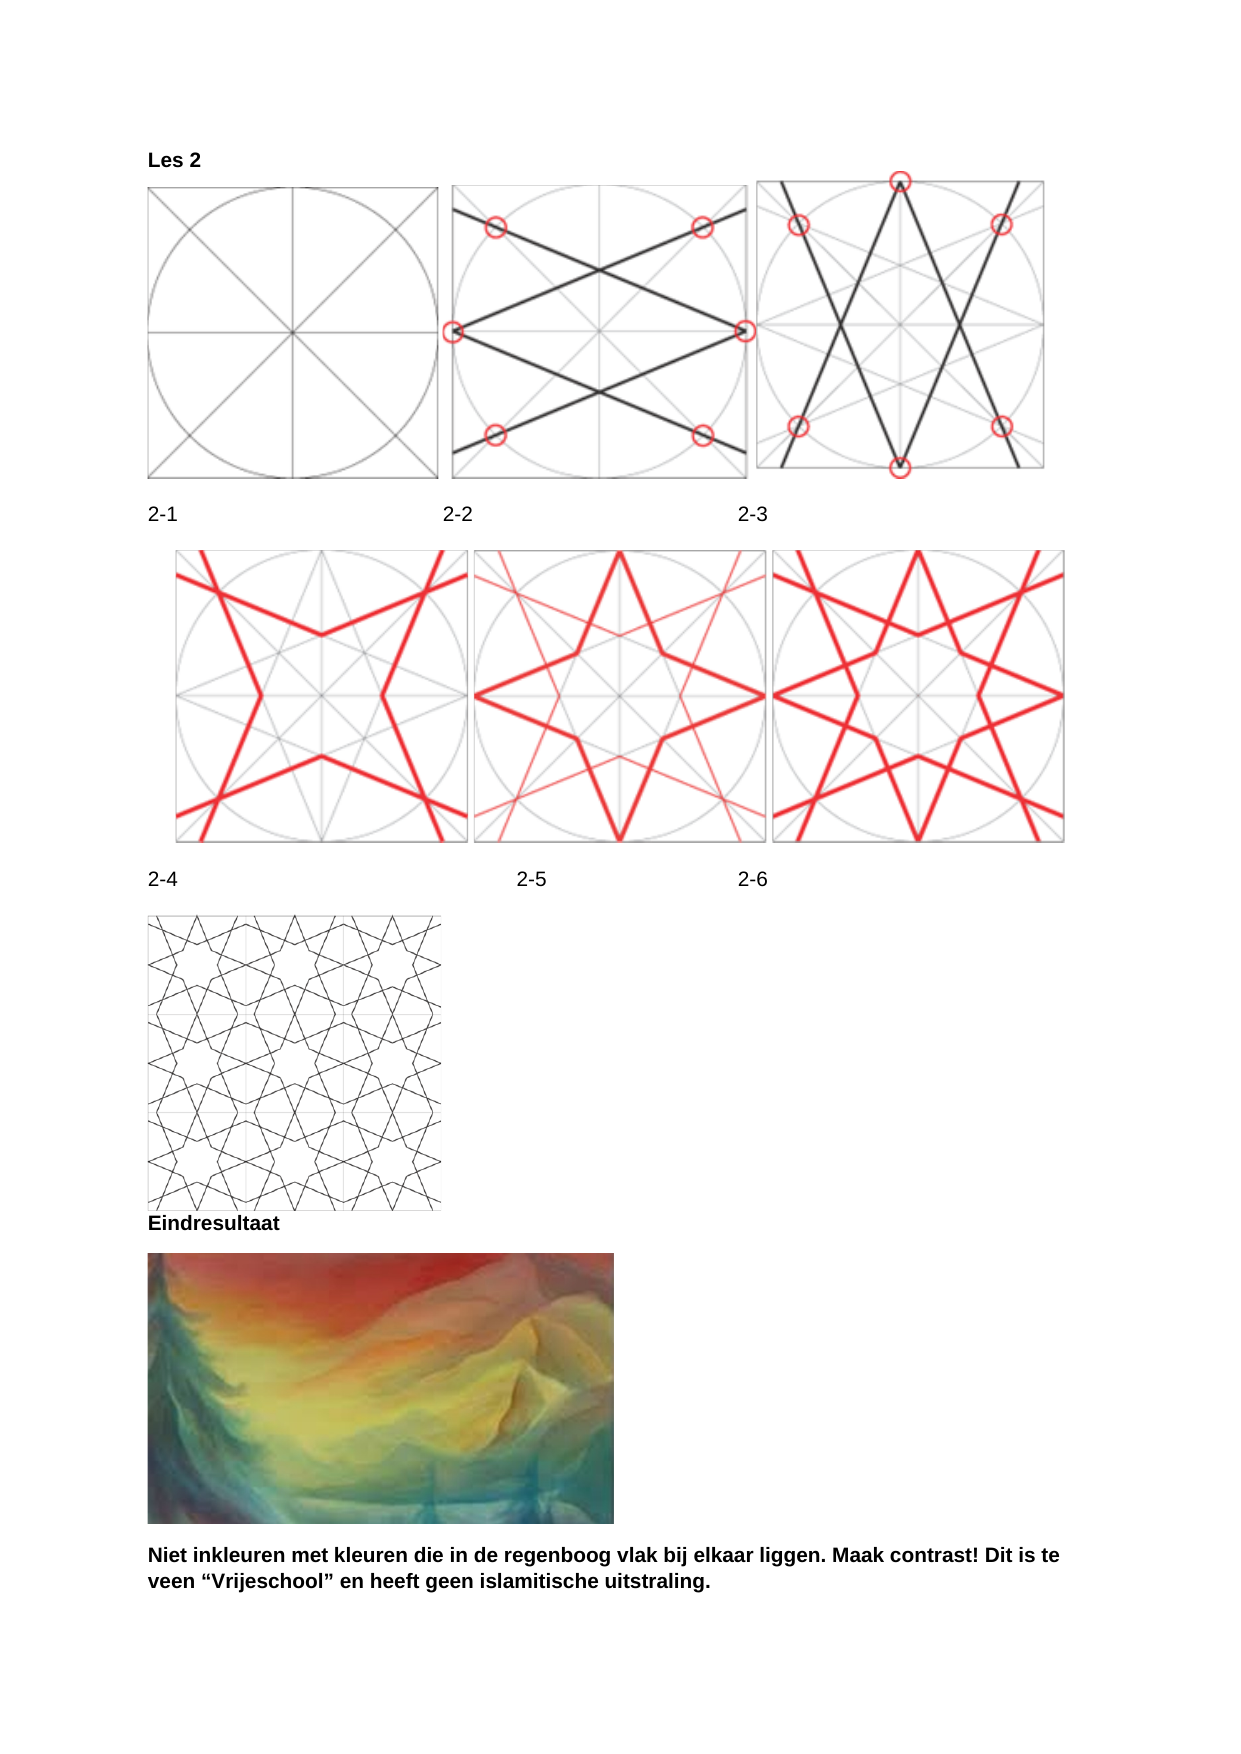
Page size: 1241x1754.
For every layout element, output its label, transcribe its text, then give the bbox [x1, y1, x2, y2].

picture [147, 1253, 614, 1524]
text Niet inkleuren met kleuren die in de regenboog vlak bij elkaar liggen. Maak contrast! Dit is te veen “Vrijeschool” en heeft geen islamitische uitstraling. [148, 1543, 1093, 1593]
picture [473, 550, 767, 843]
text 2-1 2-2 2-3 [148, 502, 1093, 526]
text Les 2 [148, 148, 1093, 172]
text Eindresultaat [148, 1211, 1093, 1234]
picture [442, 171, 1045, 479]
picture [147, 187, 439, 479]
picture [772, 550, 1065, 843]
text 2-4 2-5 2-6 [148, 866, 1093, 890]
picture [147, 914, 442, 1211]
picture [175, 550, 469, 843]
